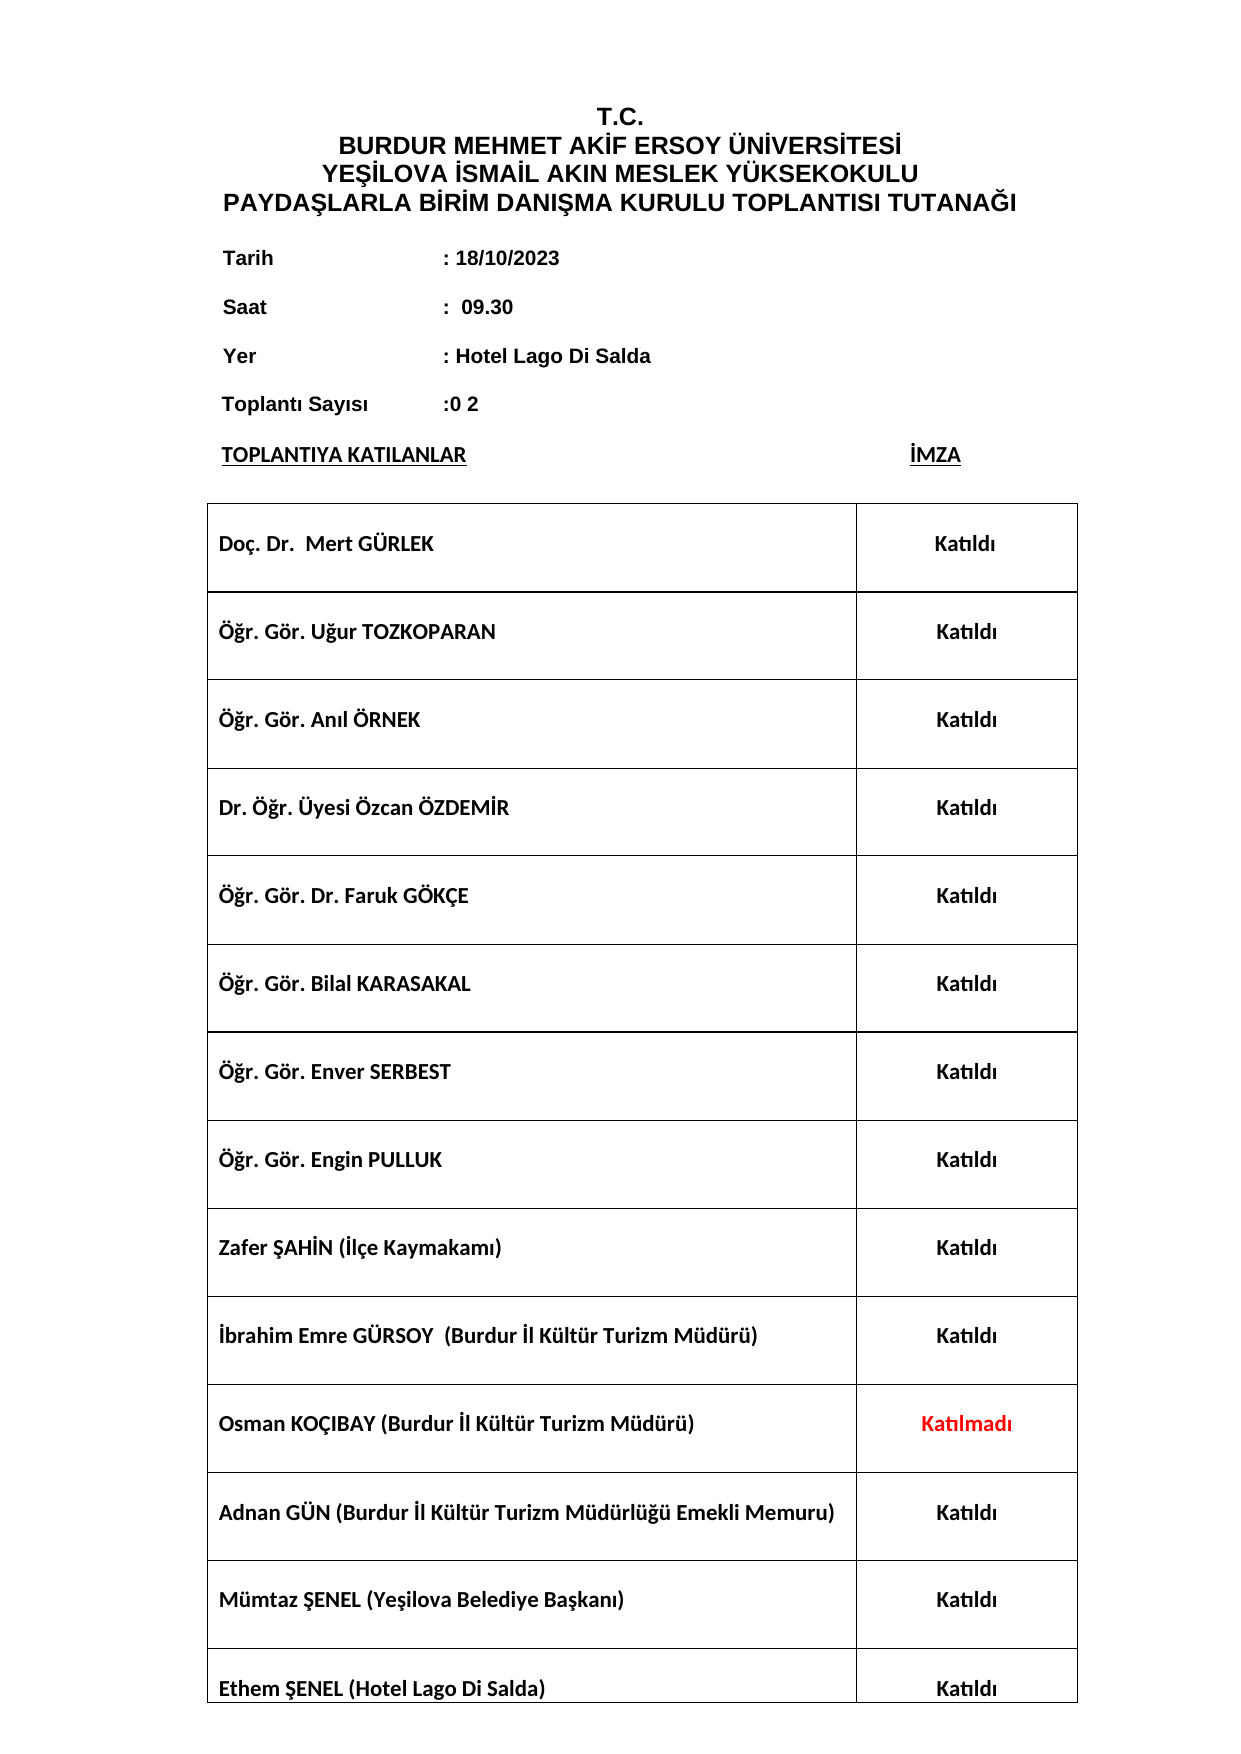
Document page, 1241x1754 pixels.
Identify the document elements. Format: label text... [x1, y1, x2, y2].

text Toplantı Sayısı :0 2 [221, 392, 1093, 416]
table_header Doç. Dr. Mert GÜRLEK [208, 504, 856, 591]
table_cell Katıldı [857, 680, 1077, 767]
table_cell Katıldı [857, 856, 1077, 943]
text T.C. [148, 102, 1093, 131]
text YEŞİLOVA İSMAİL AKIN MESLEK YÜKSEKOKULU [148, 159, 1093, 188]
table_cell Katıldı [857, 1033, 1077, 1119]
table_cell Öğr. Gör. Enver SERBEST [208, 1033, 856, 1119]
table_header Katıldı [857, 504, 1077, 591]
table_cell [208, 1649, 856, 1702]
table_cell Dr. Öğr. Üyesi Özcan ÖZDEMİR [208, 769, 856, 855]
table_cell Öğr. Gör. Uğur TOZKOPARAN [208, 593, 856, 679]
table_cell Katıldı [857, 593, 1077, 679]
table_cell Katıldı [857, 1649, 1077, 1702]
table_cell Katıldı [857, 1473, 1077, 1559]
text Tarih : 18/10/2023 [221, 246, 1093, 269]
table_cell Katılmadı [857, 1385, 1077, 1472]
table_cell Öğr. Gör. Engin PULLUK [208, 1121, 856, 1207]
table_cell Katıldı [857, 1561, 1077, 1648]
table_cell Zafer ŞAHİN (İlçe Kaymakamı) [208, 1209, 856, 1296]
table_cell Katıldı [857, 1297, 1077, 1383]
table_cell Öğr. Gör. Bilal KARASAKAL [208, 945, 856, 1031]
table_cell Katıldı [857, 769, 1077, 855]
table_cell Öğr. Gör. Dr. Faruk GÖKÇE [208, 856, 856, 943]
table_cell Katıldı [857, 1209, 1077, 1296]
table_cell Mümtaz ŞENEL (Yeşilova Belediye Başkanı) [208, 1561, 856, 1648]
text BURDUR MEHMET AKİF ERSOY ÜNİVERSİTESİ [148, 131, 1093, 159]
table_cell İbrahim Emre GÜRSOY (Burdur İl Kültür Turizm Müdürü) [208, 1297, 856, 1383]
text TOPLANTIYA KATILANLAR İMZA [221, 441, 1093, 468]
table_cell Öğr. Gör. Anıl ÖRNEK [208, 680, 856, 767]
table_cell Katıldı [857, 1121, 1077, 1207]
table_cell Osman KOÇIBAY (Burdur İl Kültür Turizm Müdürü) [208, 1385, 856, 1472]
table_cell Katıldı [857, 945, 1077, 1031]
table_cell Adnan GÜN (Burdur İl Kültür Turizm Müdürlüğü Emekli Memuru) [208, 1473, 856, 1559]
text PAYDAŞLARLA BİRİM DANIŞMA KURULU TOPLANTISI TUTANAĞI [148, 188, 1093, 217]
text Saat : 09.30 [221, 295, 1093, 319]
text Yer : Hotel Lago Di Salda [221, 344, 1093, 368]
